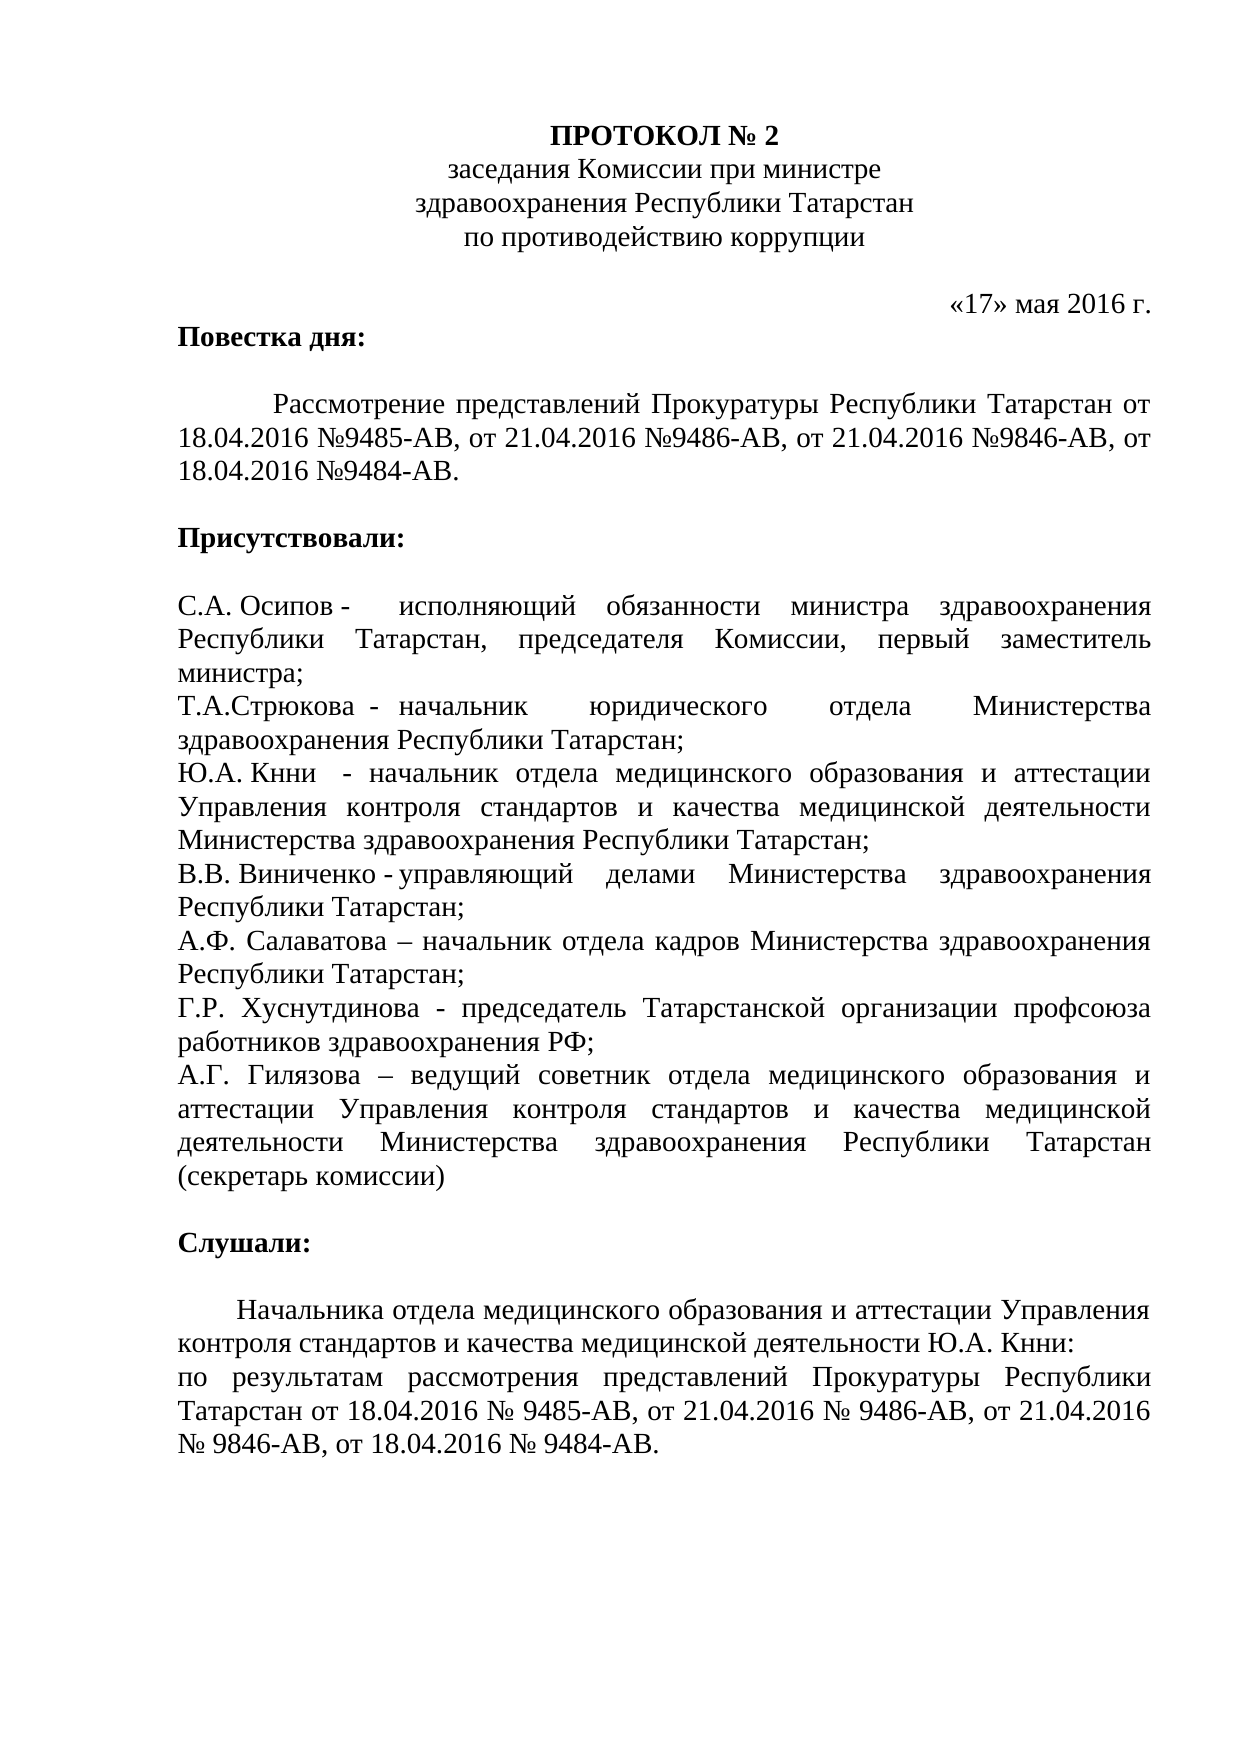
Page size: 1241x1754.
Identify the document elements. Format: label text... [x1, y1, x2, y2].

text Повестка дня: [177, 319, 1152, 353]
text ПРОТОКОЛ № 2 [177, 118, 1152, 152]
text по противодействию коррупции [177, 219, 1152, 252]
text С.А. Осипов - исполняющий обязанности министра здравоохранения Республики Татарстан, председателя Комиссии, первый заместитель министра; [177, 588, 1152, 688]
text заседания Комиссии при министре [177, 152, 1152, 185]
text «17» мая 2016 г. [177, 286, 1152, 319]
text Рассмотрение представлений Прокуратуры Республики Татарстан от 18.04.2016 №9485-АВ, от 21.04.2016 №9486-АВ, от 21.04.2016 №9846-АВ, от 18.04.2016 №9484-АВ. [177, 386, 1152, 487]
text Присутствовали: [177, 521, 1152, 554]
text Слушали: [177, 1225, 1152, 1258]
text Г.Р. Хуснутдинова - председатель Татарстанской организации профсоюза работников здравоохранения РФ; [177, 990, 1152, 1057]
text Ю.А. Кнни - начальник отдела медицинского образования и аттестации Управления контроля стандартов и качества медицинской деятельности Министерства здравоохранения Республики Татарстан; [177, 755, 1152, 856]
text А.Г. Гилязова – ведущий советник отдела медицинского образования и аттестации Управления контроля стандартов и качества медицинской деятельности Министерства здравоохранения Республики Татарстан (секретарь комиссии) [177, 1057, 1152, 1191]
text А.Ф. Салаватова – начальник отдела кадров Министерства здравоохранения Республики Татарстан; [177, 923, 1152, 990]
text здравоохранения Республики Татарстан [177, 185, 1152, 219]
text Начальника отдела медицинского образования и аттестации Управления контроля стандартов и качества медицинской деятельности Ю.А. Кнни: [177, 1292, 1152, 1359]
text по результатам рассмотрения представлений Прокуратуры Республики Татарстан от 18.04.2016 № 9485-АВ, от 21.04.2016 № 9486-АВ, от 21.04.2016 № 9846-АВ, от 18.04.2016 № 9484-АВ. [177, 1359, 1152, 1460]
text В.В. Виниченко - управляющий делами Министерства здравоохранения Республики Татарстан; [177, 856, 1152, 923]
text Т.А.Стрюкова - начальник юридического отдела Министерства здравоохранения Республики Татарстан; [177, 688, 1152, 755]
